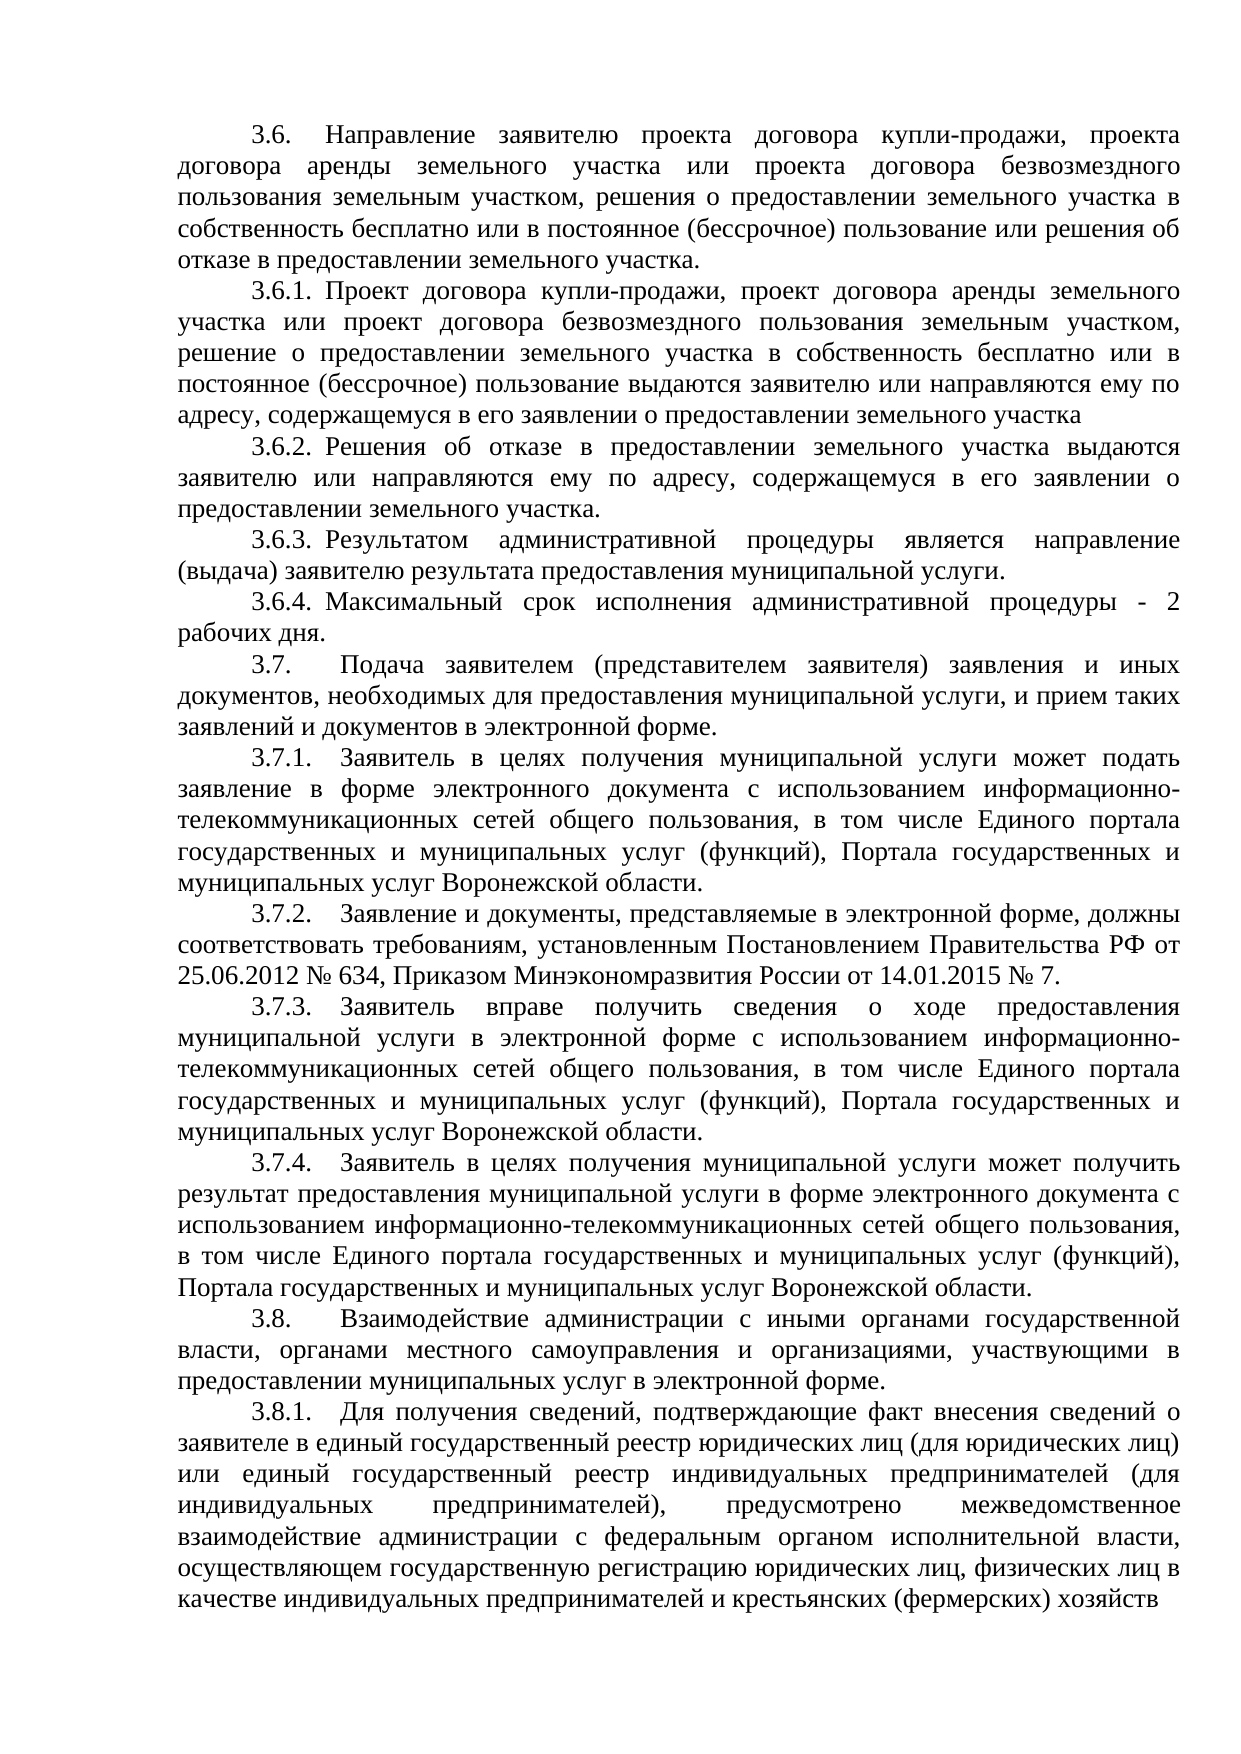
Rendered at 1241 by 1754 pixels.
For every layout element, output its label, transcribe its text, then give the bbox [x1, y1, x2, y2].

list Взаимодействие администрации с иными органами государственной власти, органами местного самоуправления и организациями, участвующими в предоставлении муниципальных услуг в электронной форме. [177, 1302, 1181, 1395]
list Решения об отказе в предоставлении земельного участка выдаются заявителю или направляются ему по адресу, содержащемуся в его заявлении о предоставлении земельного участка. [177, 430, 1181, 523]
list Результатом административной процедуры является направление (выдача) заявителю результата предоставления муниципальной услуги. [177, 523, 1181, 585]
list Заявитель в целях получения муниципальной услуги может подать заявление в форме электронного документа с использованием информационно-телекоммуникационных сетей общего пользования, в том числе Единого портала государственных и муниципальных услуг (функций), Портала государственных и муниципальных услуг Воронежской области. [177, 741, 1181, 897]
list Заявитель в целях получения муниципальной услуги может получить результат предоставления муниципальной услуги в форме электронного документа с использованием информационно-телекоммуникационных сетей общего пользования, в том числе Единого портала государственных и муниципальных услуг (функций), Портала государственных и муниципальных услуг Воронежской области. [177, 1146, 1181, 1302]
list Направление заявителю проекта договора купли-продажи, проекта договора аренды земельного участка или проекта договора безвозмездного пользования земельным участком, решения о предоставлении земельного участка в собственность бесплатно или в постоянное (бессрочное) пользование или решения об отказе в предоставлении земельного участка. [177, 118, 1181, 274]
list Проект договора купли-продажи, проект договора аренды земельного участка или проект договора безвозмездного пользования земельным участком, решение о предоставлении земельного участка в собственность бесплатно или в постоянное (бессрочное) пользование выдаются заявителю или направляются ему по адресу, содержащемуся в его заявлении о предоставлении земельного участка [177, 274, 1181, 430]
list Для получения сведений, подтверждающие факт внесения сведений о заявителе в единый государственный реестр юридических лиц (для юридических лиц) или единый государственный реестр индивидуальных предпринимателей (для индивидуальных предпринимателей), предусмотрено межведомственное взаимодействие администрации с федеральным органом исполнительной власти, осуществляющем государственную регистрацию юридических лиц, физических лиц в качестве индивидуальных предпринимателей и крестьянских (фермерских) хозяйств [177, 1395, 1181, 1613]
list Заявление и документы, представляемые в электронной форме, должны соответствовать требованиям, установленным Постановлением Правительства РФ от 25.06.2012 № 634, Приказом Минэкономразвития России от 14.01.2015 № 7. [177, 897, 1181, 990]
list Заявитель вправе получить сведения о ходе предоставления муниципальной услуги в электронной форме с использованием информационно-телекоммуникационных сетей общего пользования, в том числе Единого портала государственных и муниципальных услуг (функций), Портала государственных и муниципальных услуг Воронежской области. [177, 990, 1181, 1146]
list Подача заявителем (представителем заявителя) заявления и иных документов, необходимых для предоставления муниципальной услуги, и прием таких заявлений и документов в электронной форме. [177, 648, 1181, 741]
list Максимальный срок исполнения административной процедуры - 2 рабочих дня. [177, 585, 1181, 648]
